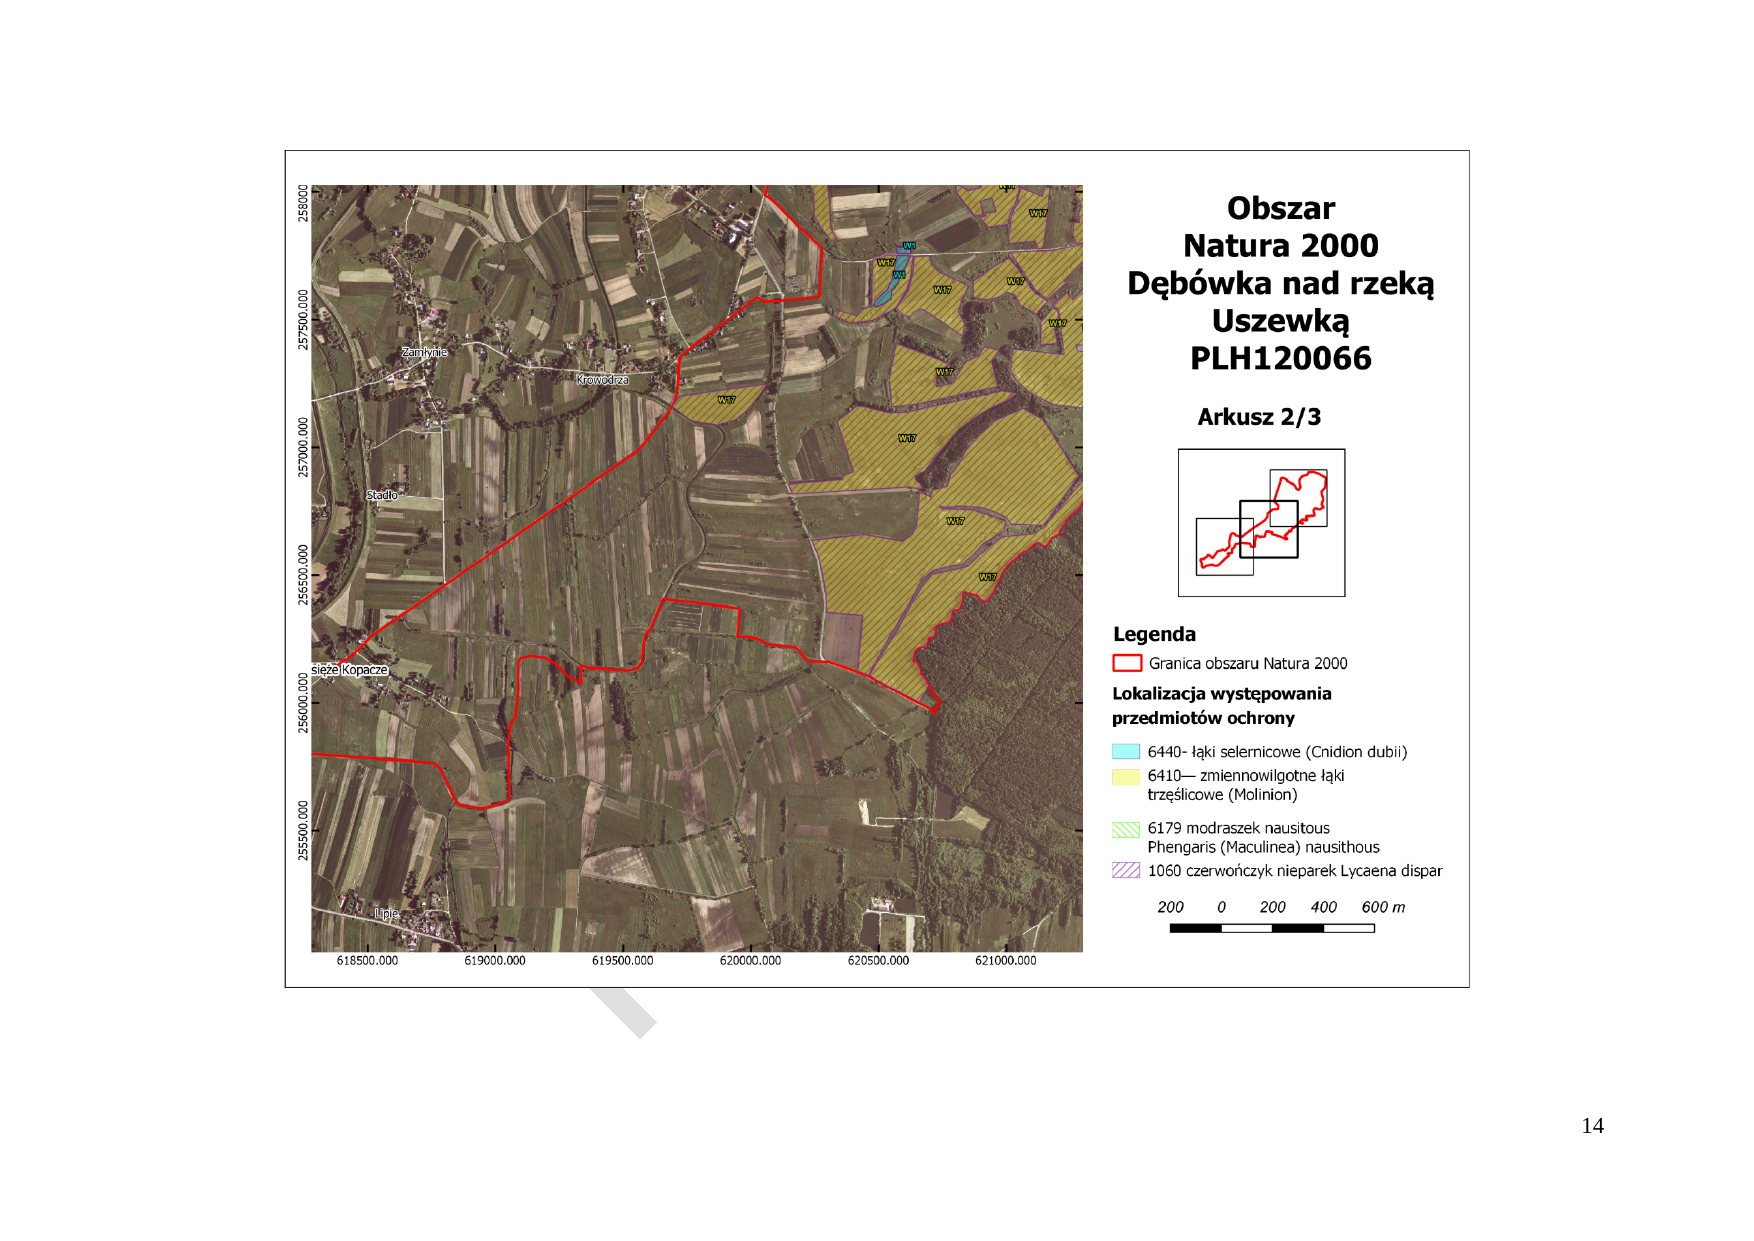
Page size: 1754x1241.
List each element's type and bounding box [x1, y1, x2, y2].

picture [284, 150, 1470, 988]
